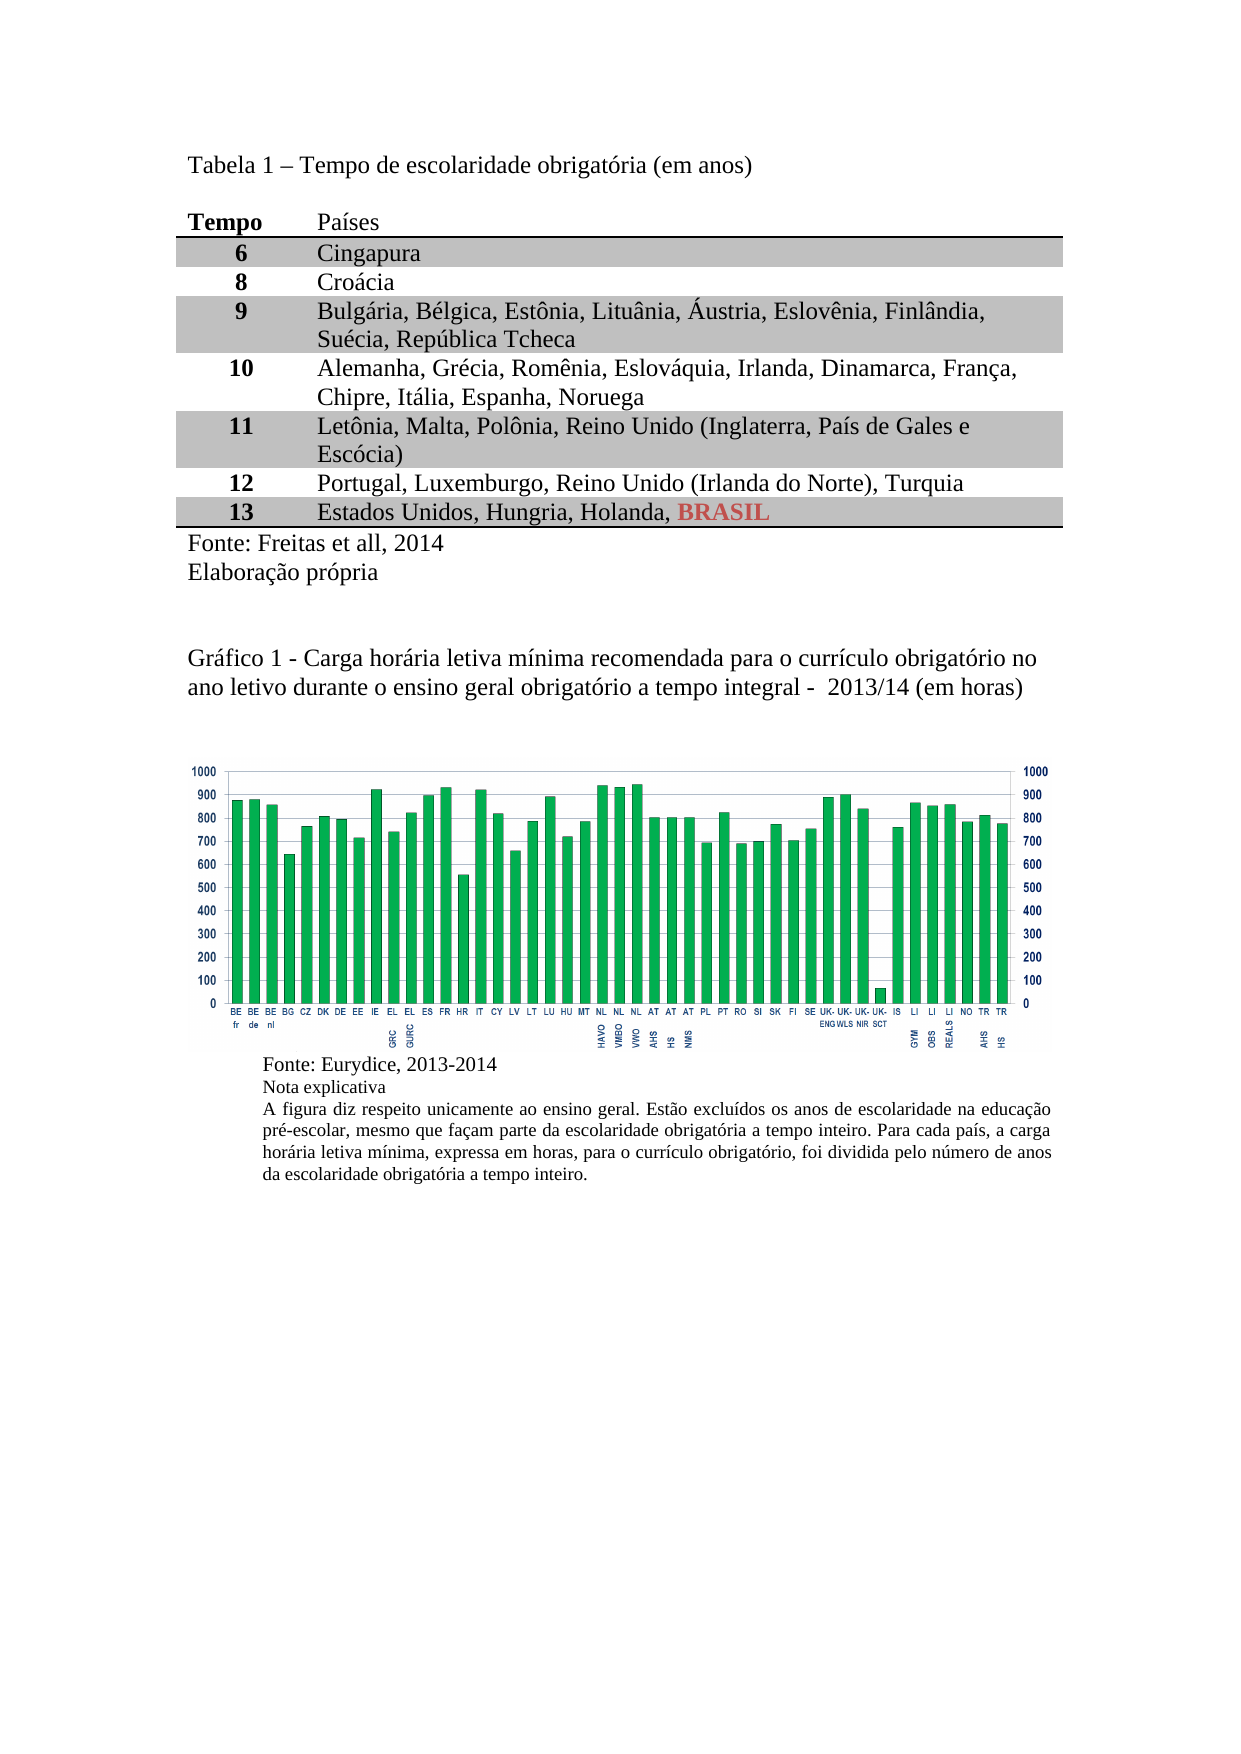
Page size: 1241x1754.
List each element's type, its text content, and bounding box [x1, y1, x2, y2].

table_cell 10 [176, 353, 306, 411]
text A figura diz respeito unicamente ao ensino geral. Estão excluídos os anos de escolaridade na educação pré-escolar, mesmo que façam parte da escolaridade obrigatória a tempo inteiro. Para cada país, a carga horária letiva mínima, expressa em horas, para o currículo obrigatório, foi dividida pelo número de anos da escolaridade obrigatória a tempo inteiro. [262, 1098, 1053, 1184]
text Tabela 1 – Tempo de escolaridade obrigatória (em anos) [187, 150, 1053, 179]
text Fonte: Eurydice, 2013-2014 [262, 1052, 1053, 1076]
table_cell Croácia [306, 267, 1063, 296]
table_cell Portugal, Luxemburgo, Reino Unido (Irlanda do Norte), Turquia [306, 468, 1063, 497]
table_cell Cingapura [306, 238, 1063, 267]
table_cell Estados Unidos, Hungria, Holanda, BRASIL [306, 497, 1063, 526]
text Fonte: Freitas et all, 2014 [187, 528, 1053, 557]
table_cell 13 [176, 497, 306, 526]
table_cell 6 [176, 238, 306, 267]
table_cell 12 [176, 468, 306, 497]
text Elaboração própria [187, 557, 1053, 585]
picture [187, 757, 1053, 1052]
table_header Tempo [176, 208, 306, 236]
table_cell Alemanha, Grécia, Romênia, Eslováquia, Irlanda, Dinamarca, França, Chipre, Itália, Espanha, Noruega [306, 353, 1063, 411]
table_cell 9 [176, 296, 306, 353]
table_header Países [306, 208, 1063, 236]
table_cell 11 [176, 411, 306, 468]
text Nota explicativa [262, 1076, 1053, 1098]
text Gráfico 1 - Carga horária letiva mínima recomendada para o currículo obrigatório no ano letivo durante o ensino geral obrigatório a tempo integral - 2013/14 (em horas) [187, 643, 1053, 729]
table_cell 8 [176, 267, 306, 296]
table_cell Bulgária, Bélgica, Estônia, Lituânia, Áustria, Eslovênia, Finlândia, Suécia, República Tcheca [306, 296, 1063, 353]
table_cell Letônia, Malta, Polônia, Reino Unido (Inglaterra, País de Gales e Escócia) [306, 411, 1063, 468]
